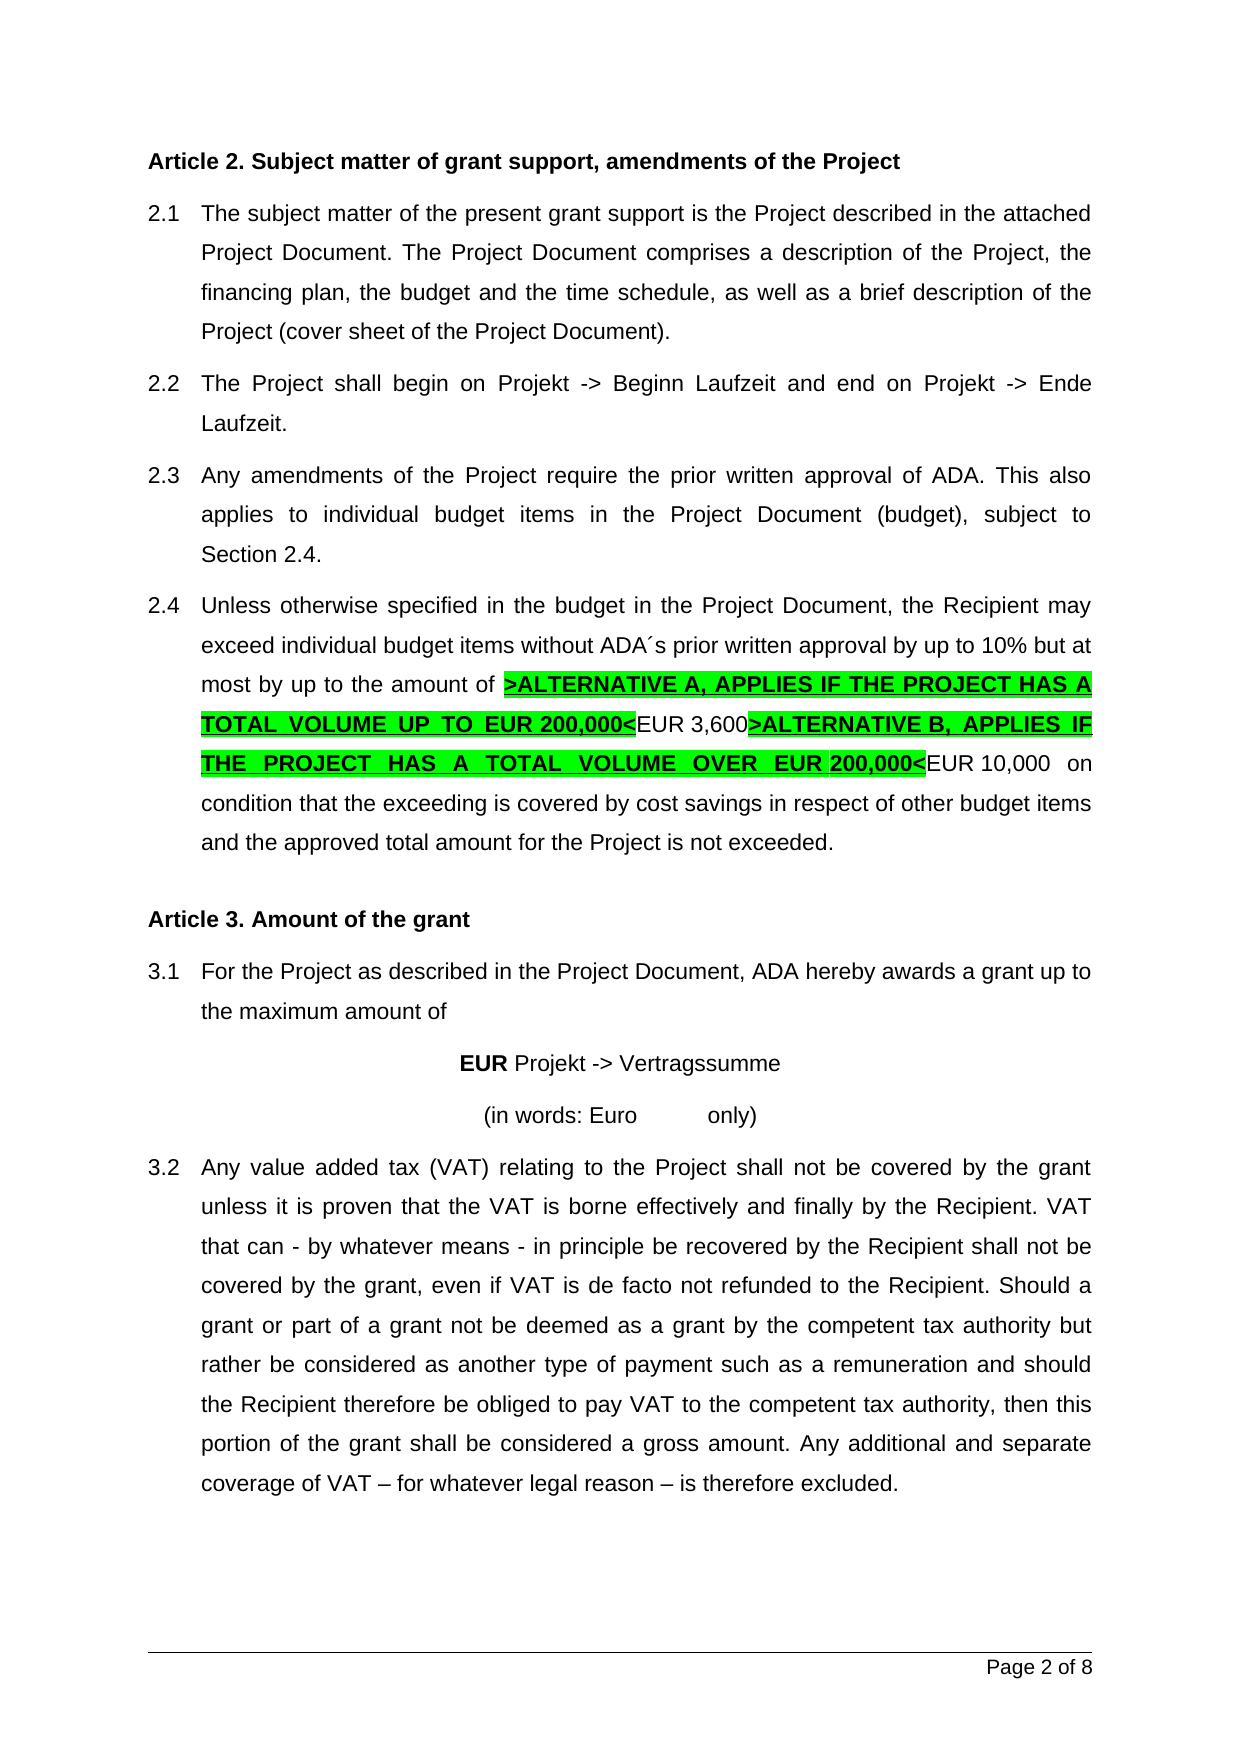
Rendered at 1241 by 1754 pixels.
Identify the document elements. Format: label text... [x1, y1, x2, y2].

subtitle For the Project as described in the Project Document, ADA hereby awards a grant up to the maximum amount of [148, 958, 1092, 1024]
subtitle The subject matter of the present grant support is the Project described in the attached Project Document. The Project Document comprises a description of the Project, the financing plan, the budget and the time schedule, as well as a brief description of the Project (cover sheet of the Project Document). [148, 200, 1092, 344]
subtitle The Project shall begin on and end on . [148, 370, 1092, 436]
text (in words: Euro only) [148, 1102, 1092, 1128]
subtitle Subject matter of grant support, amendments of the Project [148, 148, 1092, 174]
subtitle Amount of the grant [148, 906, 1092, 933]
subtitle Unless otherwise specified in the budget in the Project Document, the Recipient may exceed individual budget items without ADA´s prior written approval by up to 10% but at most by up to the amount of >ALTERNATIVE A, APPLIES IF THE PROJECT HAS A TOTAL VOLUME UP TO EUR 200,000<EUR 3,600>ALTERNATIVE B, APPLIES IF THE PROJECT HAS A TOTAL VOLUME OVER EUR 200,000<EUR 10,000 on condition that the exceeding is covered by cost savings in respect of other budget items and the approved total amount for the Project is not exceeded. [148, 592, 1092, 856]
subtitle Any value added tax (VAT) relating to the Project shall not be covered by the grant unless it is proven that the VAT is borne effectively and finally by the Recipient. VAT that can - by whatever means - in principle be recovered by the Recipient shall not be covered by the grant, even if VAT is de facto not refunded to the Recipient. Should a grant or part of a grant not be deemed as a grant by the competent tax authority but rather be considered as another type of payment such as a remuneration and should the Recipient therefore be obliged to pay VAT to the competent tax authority, then this portion of the grant shall be considered a gross amount. Any additional and separate coverage of VAT – for whatever legal reason – is therefore excluded. [148, 1154, 1092, 1496]
subtitle Any amendments of the Project require the prior written approval of ADA. This also applies to individual budget items in the Project Document (budget), subject to Section 2.4. [148, 462, 1092, 567]
text EUR [148, 1050, 1092, 1076]
